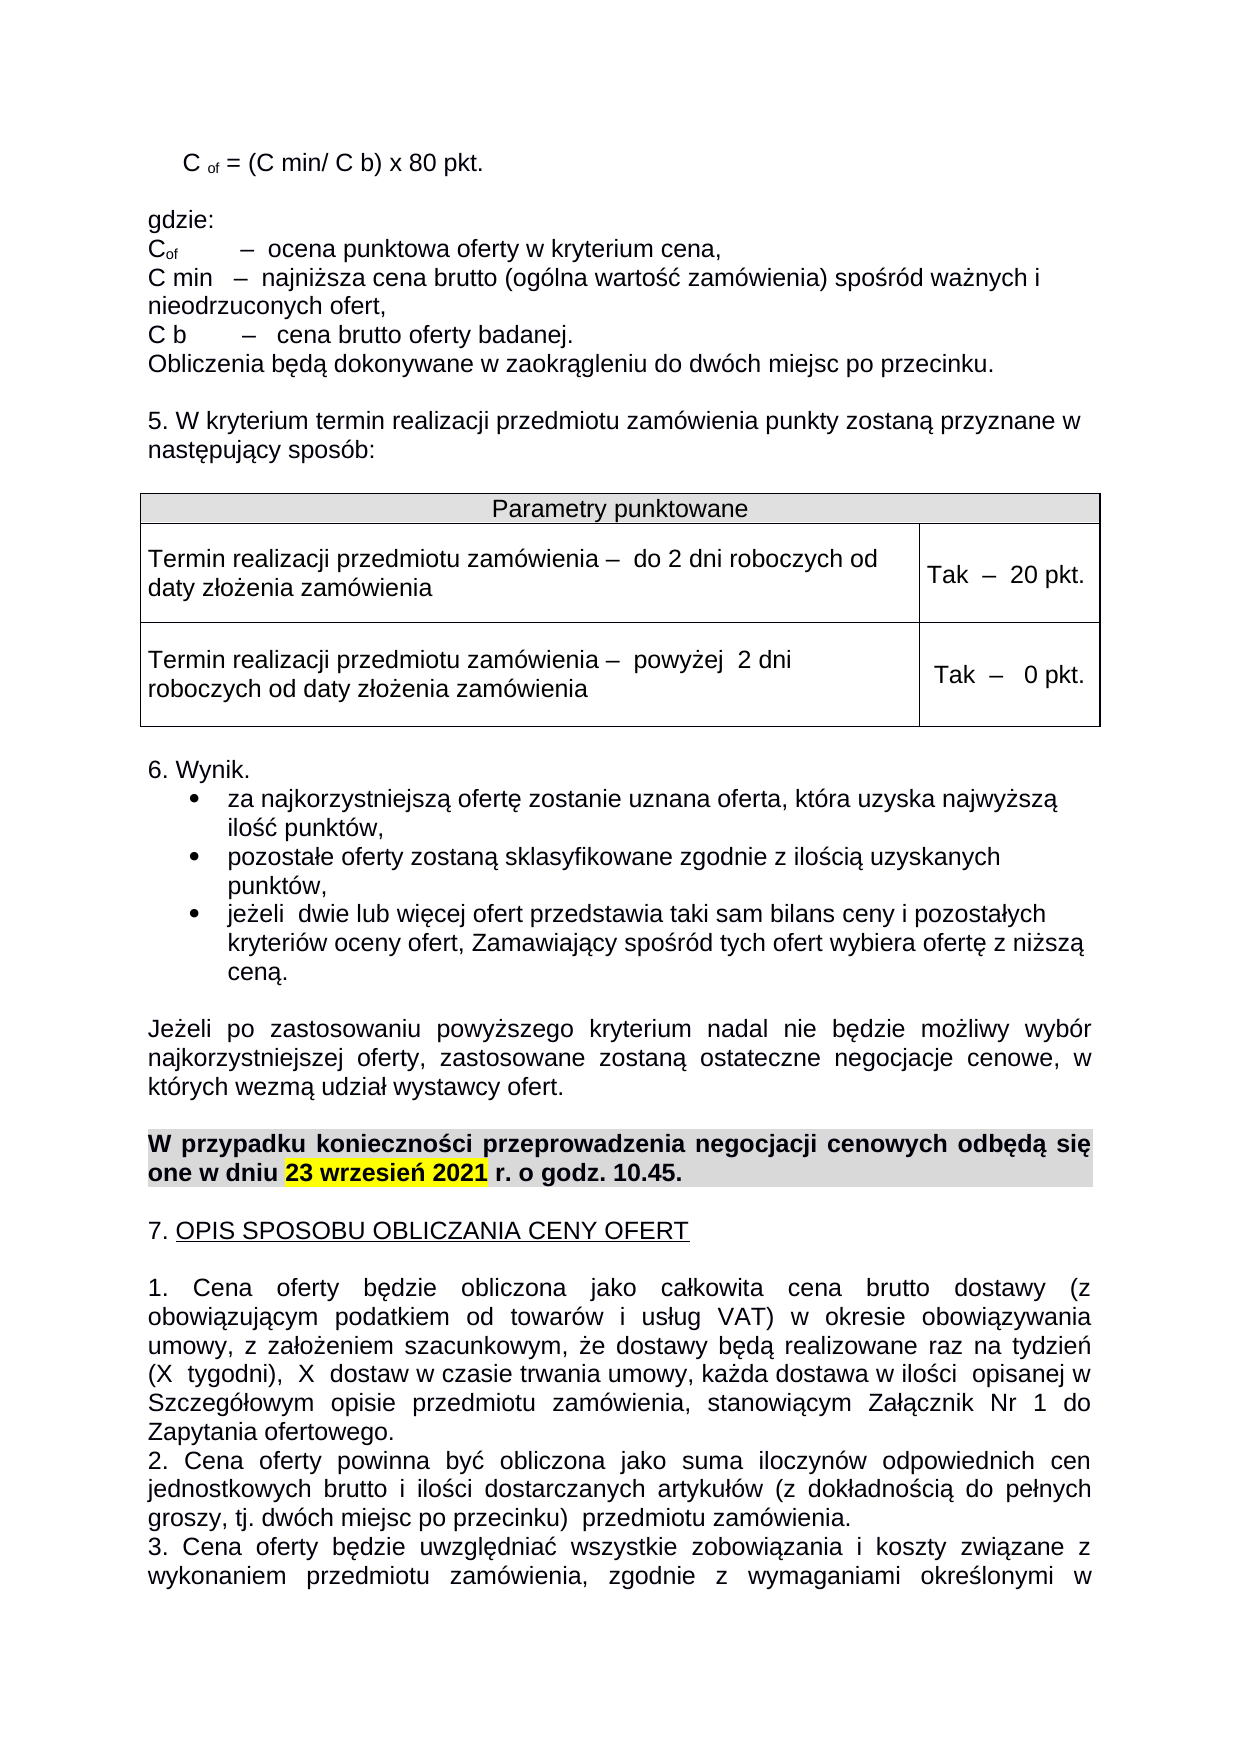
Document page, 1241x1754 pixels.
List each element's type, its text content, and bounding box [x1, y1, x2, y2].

text C of = (C min/ C b) x 80 pkt. [148, 148, 1093, 176]
table_cell Tak – 0 pkt. [920, 623, 1099, 726]
table_cell Termin realizacji przedmiotu zamówienia – do 2 dni roboczych od daty złożenia zamówienia [141, 524, 919, 622]
text Jeżeli po zastosowaniu powyższego kryterium nadal nie będzie możliwy wybór najkorzystniejszej oferty, zastosowane zostaną ostateczne negocjacje cenowe, w których wezmą udział wystawcy ofert. [148, 1014, 1093, 1101]
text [148, 1532, 1093, 1589]
text gdzie: [148, 205, 1093, 234]
text C b – cena brutto oferty badanej. [148, 320, 1093, 349]
text 1. Cena oferty będzie obliczona jako całkowita cena brutto dostawy (z obowiązującym podatkiem od towarów i usług VAT) w okresie obowiązywania umowy, z założeniem szacunkowym, że dostawy będą realizowane raz na tydzień (X tygodni), X dostaw w czasie trwania umowy, każda dostawa w ilości opisanej w Szczegółowym opisie przedmiotu zamówienia, stanowiącym Załącznik Nr 1 do Zapytania ofertowego. [148, 1273, 1093, 1446]
text W przypadku konieczności przeprowadzenia negocjacji cenowych odbędą się one w dniu 23 wrzesień 2021 r. o godz. 10.45. [148, 1129, 1093, 1187]
list za najkorzystniejszą ofertę zostanie uznana oferta, która uzyska najwyższą ilość punktów, [190, 784, 1093, 842]
text C min – najniższa cena brutto (ogólna wartość zamówienia) spośród ważnych i nieodrzuconych ofert, [148, 263, 1093, 320]
table_cell Tak – 20 pkt. [920, 524, 1099, 622]
list jeżeli dwie lub więcej ofert przedstawia taki sam bilans ceny i pozostałych kryteriów oceny ofert, Zamawiający spośród tych ofert wybiera ofertę z niższą ceną. [190, 899, 1093, 986]
text Obliczenia będą dokonywane w zaokrągleniu do dwóch miejsc po przecinku. [148, 349, 1093, 378]
text 6. Wynik. [148, 755, 1093, 784]
text Cof – ocena punktowa oferty w kryterium cena, [148, 234, 1093, 263]
table_header Parametry punktowane [141, 494, 1099, 522]
table_cell Termin realizacji przedmiotu zamówienia – powyżej 2 dni roboczych od daty złożenia zamówienia [141, 623, 919, 726]
text 7. OPIS SPOSOBU OBLICZANIA CENY OFERT [148, 1216, 1093, 1244]
text 2. Cena oferty powinna być obliczona jako suma iloczynów odpowiednich cen jednostkowych brutto i ilości dostarczanych artykułów (z dokładnością do pełnych groszy, tj. dwóch miejsc po przecinku) przedmiotu zamówienia. [148, 1446, 1093, 1532]
text 5. W kryterium termin realizacji przedmiotu zamówienia punkty zostaną przyznane w następujący sposób: [148, 406, 1093, 464]
list pozostałe oferty zostaną sklasyfikowane zgodnie z ilością uzyskanych punktów, [190, 842, 1093, 899]
